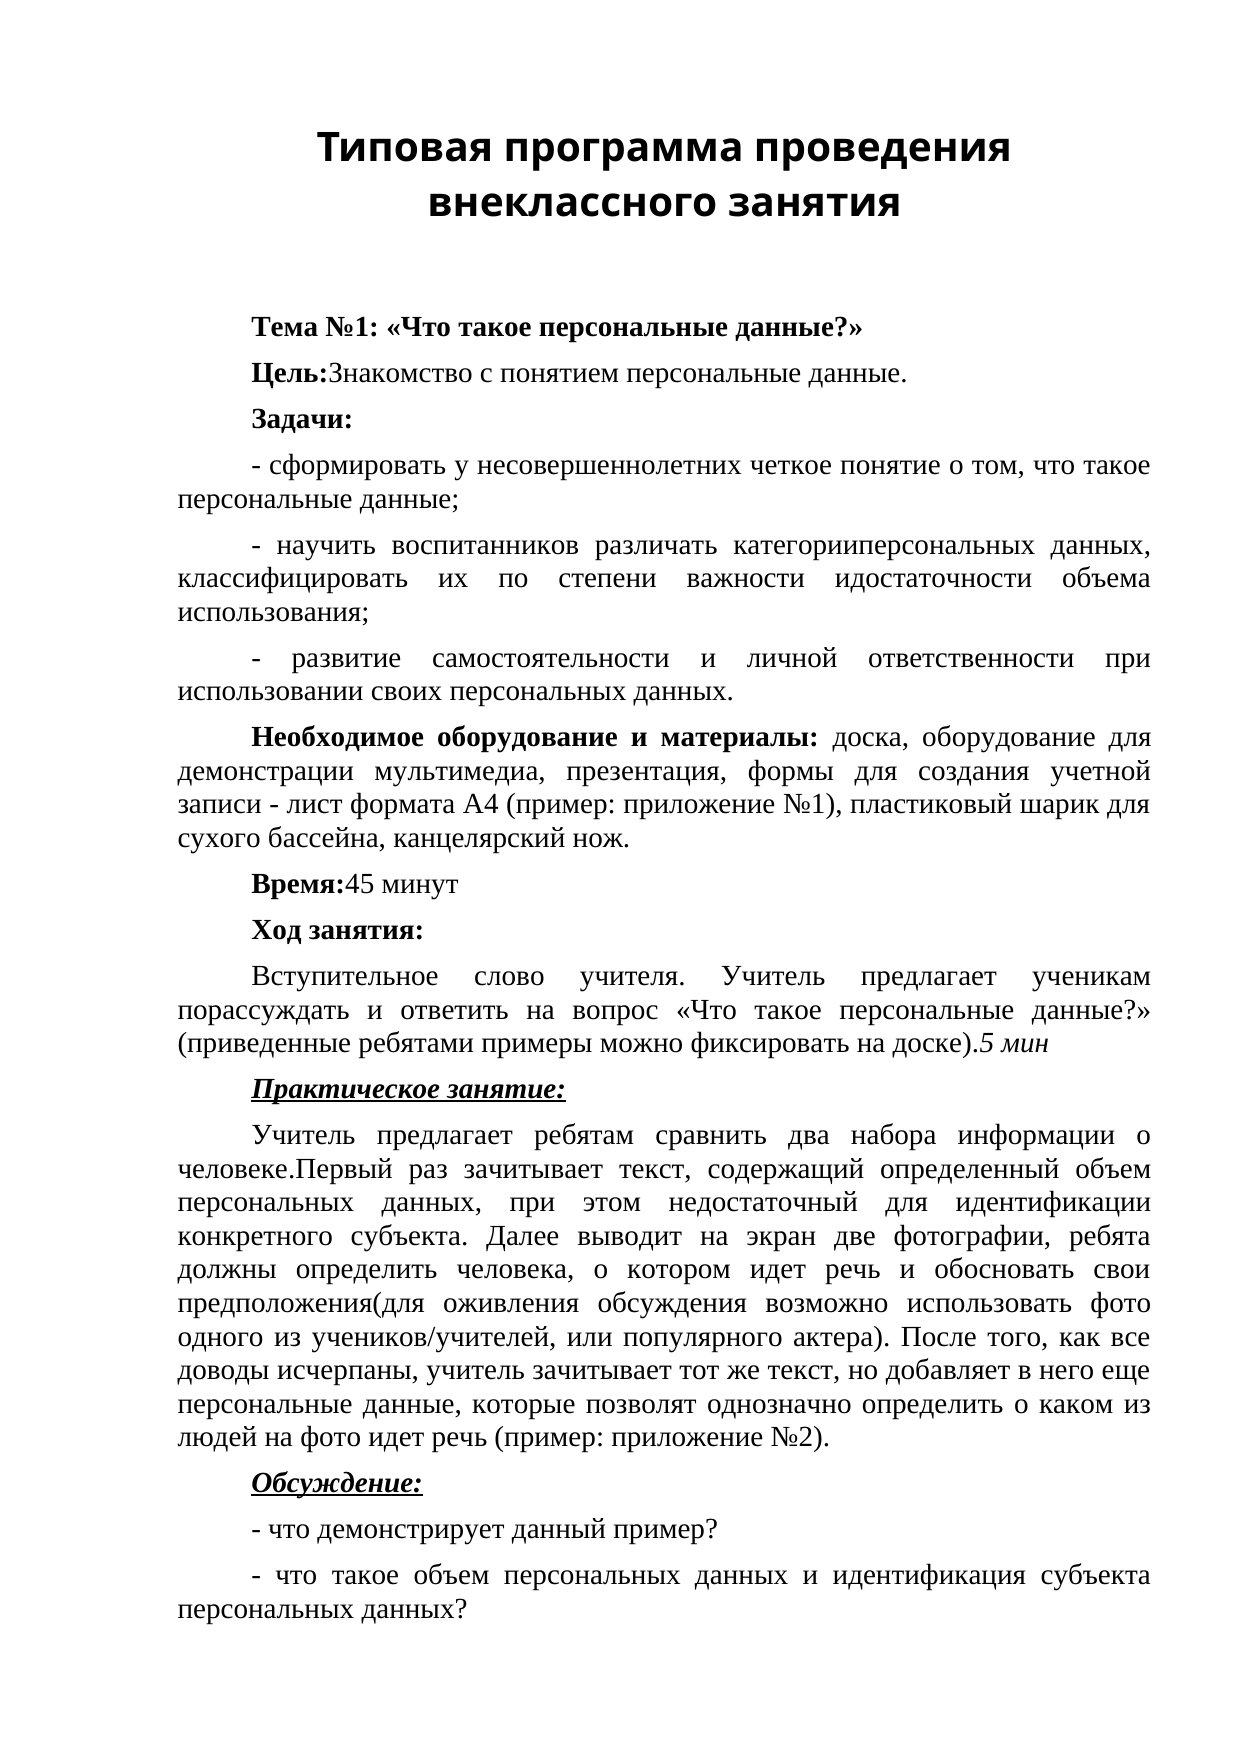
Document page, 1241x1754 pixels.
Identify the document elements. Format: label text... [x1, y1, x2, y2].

text Время:45 минут [177, 866, 1152, 900]
text Ход занятия: [177, 912, 1152, 946]
text Типовая программа проведения внеклассного занятия [177, 118, 1152, 229]
text Вступительное слово учителя. Учитель предлагает ученикам порассуждать и ответить на вопрос «Что такое персональные данные?» (приведенные ребятами примеры можно фиксировать на доске).5 мин [177, 958, 1152, 1059]
text Обсуждение: [177, 1465, 1152, 1499]
text - сформировать у несовершеннолетних четкое понятие о том, что такое персональные данные; [177, 447, 1152, 514]
text Тема №1: «Что такое персональные данные?» [177, 309, 1152, 343]
text Задачи: [177, 401, 1152, 435]
text Практическое занятие: [177, 1071, 1152, 1105]
text Необходимое оборудование и материалы: доска, оборудование для демонстрации мультимедиа, презентация, формы для создания учетной записи - лист формата А4 (пример: приложение №1), пластиковый шарик для сухого бассейна, канцелярский нож. [177, 719, 1152, 854]
text - что демонстрирует данный пример? [177, 1511, 1152, 1545]
text - что такое объем персональных данных и идентификация субъекта персональных данных? [177, 1557, 1152, 1624]
text Учитель предлагает ребятам сравнить два набора информации о человеке.Первый раз зачитывает текст, содержащий определенный объем персональных данных, при этом недостаточный для идентификации конкретного субъекта. Далее выводит на экран две фотографии, ребята должны определить человека, о котором идет речь и обосновать свои предположения(для оживления обсуждения возможно использовать фото одного из учеников/учителей, или популярного актера). После того, как все доводы исчерпаны, учитель зачитывает тот же текст, но добавляет в него еще персональные данные, которые позволят однозначно определить о каком из людей на фото идет речь (пример: приложение №2). [177, 1117, 1152, 1453]
text Цель:Знакомство с понятием персональные данные. [177, 355, 1152, 389]
text - развитие самостоятельности и личной ответственности при использовании своих персональных данных. [177, 640, 1152, 707]
text - научить воспитанников различать категорииперсональных данных, классифицировать их по степени важности идостаточности объема использования; [177, 527, 1152, 627]
